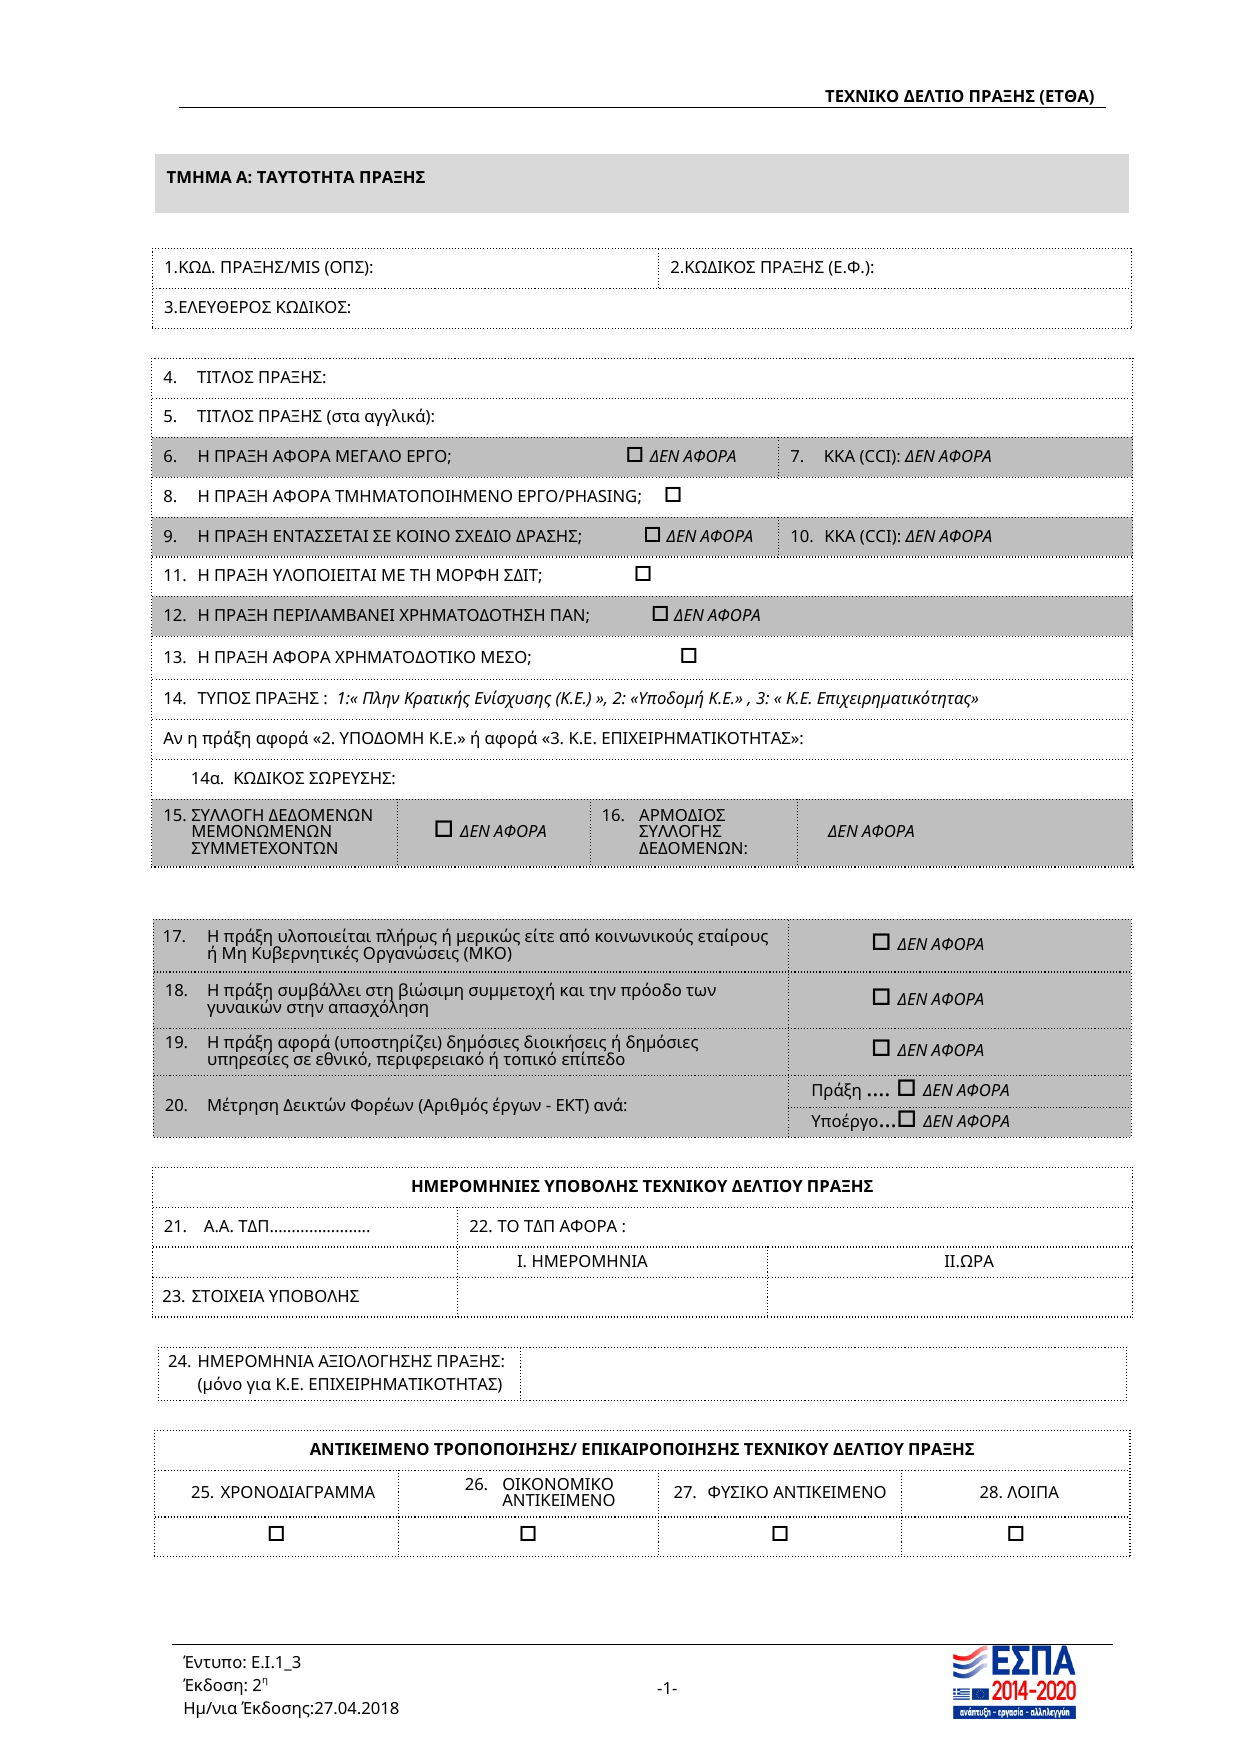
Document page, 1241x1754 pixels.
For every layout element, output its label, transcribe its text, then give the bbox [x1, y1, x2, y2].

table_cell Η ΠΡΑΞΗ ΑΦΟΡΑ ΧΡΗΜΑΤΟΔΟΤΙΚΟ ΜΕΣΟ; [152, 636, 1133, 679]
table_cell Η ΠΡΑΞΗ ΕΝΤΑΣΣΕΤΑΙ ΣΕ ΚΟΙΝΟ ΣΧΕΔΙΟ ΔΡΑΣΗΣ; ΔΕΝ ΑΦΟΡΑ [152, 517, 779, 556]
table_cell Η ΠΡΑΞΗ ΠΕΡΙΛΑΜΒΑΝΕΙ ΧΡΗΜΑΤΟΔΟΤΗΣΗ ΠΑΝ; ΔΕΝ ΑΦΟΡΑ [152, 596, 1133, 636]
table_header ΤΙΤΛΟΣ ΠΡΑΞΗΣ: [152, 358, 1133, 398]
table_header ΚΩΔ. ΠΡΑΞΗΣ/MIS (ΟΠΣ): [153, 248, 659, 288]
table_cell Η πράξη συμβάλλει στη βιώσιμη συμμετοχή και την πρόοδο των γυναικών στην απασχόληση [153, 971, 788, 1028]
table_header Η πράξη υλοποιείται πλήρως ή μερικώς είτε από κοινωνικούς εταίρους ή Μη Κυβερνητικές Οργανώσεις (ΜΚΟ) [153, 919, 788, 971]
table_cell Η ΠΡΑΞΗ ΑΦΟΡΑ ΜΕΓΑΛΟ ΕΡΓΟ; ΔΕΝ ΑΦΟΡΑ [152, 437, 779, 477]
table_cell ΣΥΛΛΟΓΗ ΔΕΔΟΜΕΝΩΝ ΜΕΜΟΝΩΜΕΝΩΝ ΣΥΜΜΕΤΕΧΟΝΤΩΝ [152, 799, 398, 866]
table_cell ΟΙΚΟΝΟΜΙΚΟ ΑΝΤΙΚΕΙΜΕΝΟ [398, 1470, 658, 1516]
table_cell Αν η πράξη αφορά «2. ΥΠΟΔΟΜΗ Κ.Ε.» ή αφορά «3. Κ.Ε. ΕΠΙΧΕIΡΗΜΑΤΙΚΟΤΗΤΑΣ»: [152, 719, 1133, 759]
table_cell ΧΡΟΝΟΔΙΑΓΡΑΜΜΑ [155, 1470, 398, 1516]
table_cell ΛΟΙΠΑ [902, 1470, 1130, 1516]
table_cell ΕΛΕΥΘΕΡΟΣ ΚΩΔΙΚΟΣ: [153, 288, 1132, 328]
table_cell ΤΙΤΛΟΣ ΠΡΑΞΗΣ (στα αγγλικά): [152, 398, 1133, 437]
table_cell Πράξη …. ΔΕΝ ΑΦΟΡΑ [788, 1075, 1131, 1107]
table_cell ΔΕΝ ΑΦΟΡΑ [788, 1028, 1131, 1075]
table_header ΔΕΝ ΑΦΟΡΑ [788, 919, 1131, 971]
table_cell ΤΥΠΟΣ ΠΡΑΞΗΣ : 1:« Πλην Κρατικής Ενίσχυσης (Κ.Ε.) », 2: «Υποδομή Κ.Ε.» , 3: « Κ.Ε. Επιχειρηματικότητας» [152, 679, 1133, 719]
table_cell [902, 1516, 1130, 1556]
table_cell Υποέργο… ΔΕΝ ΑΦΟΡΑ [788, 1107, 1131, 1137]
table_cell [152, 1246, 458, 1277]
table_cell ΔΕΝ ΑΦΟΡΑ [398, 799, 591, 866]
table_cell Η πράξη αφορά (υποστηρίζει) δημόσιες διοικήσεις ή δημόσιες υπηρεσίες σε εθνικό, περιφερειακό ή τοπικό επίπεδο [153, 1028, 788, 1075]
table_cell Α.Α. ΤΔΠ………………….. [152, 1207, 458, 1246]
table_header ΑΝΤΙΚΕΙΜΕΝΟ ΤΡΟΠΟΠΟΙΗΣΗΣ/ ΕΠΙΚΑΙΡΟΠΟΙΗΣΗΣ ΤΕΧΝΙΚΟΥ ΔΕΛΤΙΟΥ ΠΡΑΞΗΣ [155, 1430, 1130, 1469]
table_cell ΑΡΜΟΔΙΟΣ ΣΥΛΛΟΓΗΣ ΔΕΔΟΜΕΝΩΝ: [591, 799, 797, 866]
table_cell Η ΠΡΑΞΗ ΑΦΟΡΑ ΤΜΗΜΑΤΟΠΟΙΗΜΕΝΟ ΕΡΓΟ/PHASING; [152, 477, 1133, 517]
table_cell ΦΥΣΙΚΟ ΑΝΤΙΚΕΙΜΕΝΟ [658, 1470, 902, 1516]
table_cell [155, 1516, 398, 1556]
table_cell [768, 1277, 1132, 1316]
table_header ΚΩΔΙΚΟΣ ΠΡΑΞΗΣ (Ε.Φ.): [659, 248, 1132, 288]
table_cell Η ΠΡΑΞΗ ΥΛΟΠΟΙΕΙΤΑΙ ΜΕ ΤΗ ΜΟΡΦΗ ΣΔΙΤ; [152, 556, 1133, 596]
table_cell 14α. ΚΩΔΙΚΟΣ ΣΩΡΕΥΣΗΣ: [152, 759, 1133, 798]
table_header ΤΜΗΜΑ Α: ΤΑΥΤΟΤΗΤΑ ΠΡΑΞΗΣ [155, 154, 1129, 213]
table_cell ΔΕΝ ΑΦΟΡΑ [788, 971, 1131, 1028]
table_cell [658, 1516, 902, 1556]
table_header ΗΜΕΡΟΜΗΝΙΕΣ ΥΠΟΒΟΛΗΣ ΤΕΧΝΙΚΟΥ ΔΕΛΤΙΟΥ ΠΡΑΞΗΣ [152, 1167, 1132, 1207]
table_cell Μέτρηση Δεικτών Φορέων (Αριθμός έργων - ΕΚΤ) ανά: [153, 1075, 788, 1137]
table_cell ΤΟ ΤΔΠ ΑΦΟΡΑ : [458, 1207, 1132, 1246]
table_cell ΩΡΑ [768, 1246, 1132, 1277]
table_cell ΣΤΟΙΧΕΙΑ ΥΠΟΒΟΛΗΣ [152, 1277, 458, 1316]
picture [950, 1645, 1078, 1721]
table_cell [398, 1516, 658, 1556]
table_cell ΚΚΑ (CCI): ΔΕΝ ΑΦΟΡΑ [779, 437, 1133, 477]
table_header [521, 1347, 1126, 1400]
table_cell ΚΚΑ (CCI): ΔΕΝ ΑΦΟΡΑ [779, 517, 1133, 556]
table_header ΗΜΕΡΟΜΗΝΙΑ ΑΞΙΟΛΟΓΗΣΗΣ ΠΡΑΞΗΣ: (μόνο για Κ.Ε. ΕΠΙΧΕΙΡΗΜΑΤΙΚΟΤΗΤΑΣ) [158, 1347, 521, 1400]
table_cell ΗΜΕΡΟΜΗΝΙΑ [458, 1246, 768, 1277]
table_cell ΔΕΝ ΑΦΟΡΑ [797, 799, 1133, 866]
table_cell [458, 1277, 768, 1316]
